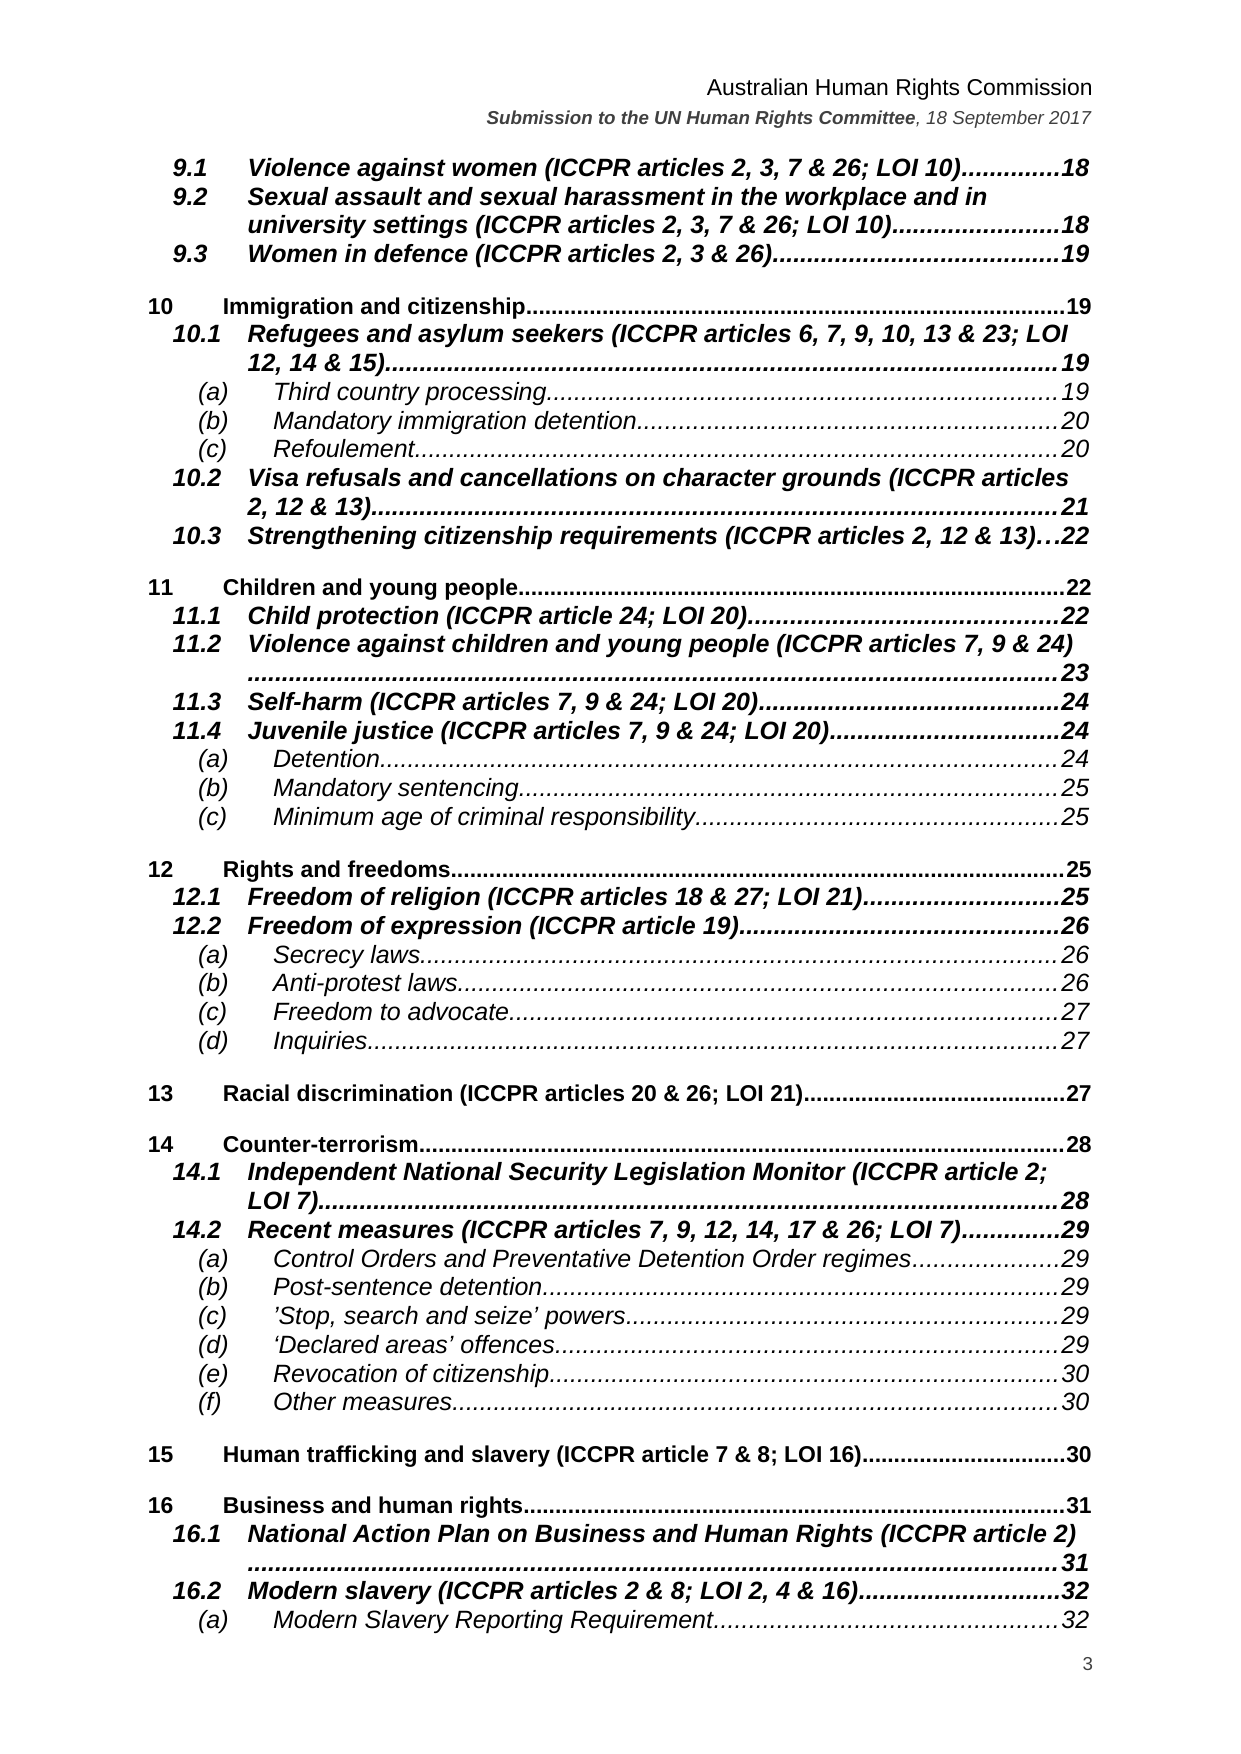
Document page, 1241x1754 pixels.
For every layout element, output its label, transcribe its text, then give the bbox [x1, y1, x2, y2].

text (e) Revocation of citizenship 30 [198, 1358, 1092, 1387]
text 9.1 Violence against women (ICCPR articles 2, 3, 7 & 26; LOI 10) 18 [172, 153, 1092, 182]
text 11 Children and young people 22 [148, 574, 1092, 601]
text (f) Other measures 30 [198, 1387, 1092, 1416]
text (a) Third country processing 19 [198, 377, 1092, 406]
text (b) Anti-protest laws 26 [198, 968, 1092, 997]
text (a) Secrecy laws 26 [198, 939, 1092, 968]
text 11.2 Violence against children and young people (ICCPR articles 7, 9 & 24) 23 [172, 629, 1092, 687]
text (c) ’Stop, search and seize’ powers 29 [198, 1301, 1092, 1330]
text (c) Refoulement 20 [198, 434, 1092, 463]
text 9.3 Women in defence (ICCPR articles 2, 3 & 26) 19 [172, 239, 1092, 268]
text 16.1 National Action Plan on Business and Human Rights (ICCPR article 2) 31 [172, 1519, 1092, 1576]
text 13 Racial discrimination (ICCPR articles 20 & 26; LOI 21) 27 [148, 1079, 1092, 1106]
text (b) Post-sentence detention 29 [198, 1272, 1092, 1301]
text (a) Control Orders and Preventative Detention Order regimes 29 [198, 1243, 1092, 1272]
text 10 Immigration and citizenship 19 [148, 293, 1092, 319]
text 9.2 Sexual assault and sexual harassment in the workplace and in university settings (ICCPR articles 2, 3, 7 & 26; LOI 10) 18 [172, 182, 1092, 239]
text 16.2 Modern slavery (ICCPR articles 2 & 8; LOI 2, 4 & 16) 32 [172, 1576, 1092, 1605]
text 11.3 Self-harm (ICCPR articles 7, 9 & 24; LOI 20) 24 [172, 687, 1092, 716]
text (a) Modern Slavery Reporting Requirement 32 [198, 1605, 1092, 1634]
text (a) Detention 24 [198, 744, 1092, 773]
text 14 Counter-terrorism 28 [148, 1131, 1092, 1157]
text (b) Mandatory immigration detention 20 [198, 406, 1092, 434]
text 15 Human trafficking and slavery (ICCPR article 7 & 8; LOI 16) 30 [148, 1441, 1092, 1467]
text 12 Rights and freedoms 25 [148, 856, 1092, 882]
text 14.2 Recent measures (ICCPR articles 7, 9, 12, 14, 17 & 26; LOI 7) 29 [172, 1215, 1092, 1243]
text 10.1 Refugees and asylum seekers (ICCPR articles 6, 7, 9, 10, 13 & 23; LOI 12, 14 & 15) 19 [172, 319, 1092, 377]
text 14.1 Independent National Security Legislation Monitor (ICCPR article 2; LOI 7) 28 [172, 1157, 1092, 1215]
text (b) Mandatory sentencing 25 [198, 773, 1092, 802]
text (c) Minimum age of criminal responsibility 25 [198, 802, 1092, 831]
text (d) ‘Declared areas’ offences 29 [198, 1330, 1092, 1358]
text (c) Freedom to advocate 27 [198, 997, 1092, 1026]
text 10.3 Strengthening citizenship requirements (ICCPR articles 2, 12 & 13) 22 [172, 521, 1092, 549]
text 10.2 Visa refusals and cancellations on character grounds (ICCPR articles 2, 12 & 13) 21 [172, 463, 1092, 521]
text (d) Inquiries 27 [198, 1026, 1092, 1054]
text 12.2 Freedom of expression (ICCPR article 19) 26 [172, 911, 1092, 939]
text 11.4 Juvenile justice (ICCPR articles 7, 9 & 24; LOI 20) 24 [172, 716, 1092, 744]
text 11.1 Child protection (ICCPR article 24; LOI 20) 22 [172, 601, 1092, 629]
text 16 Business and human rights 31 [148, 1492, 1092, 1519]
text 12.1 Freedom of religion (ICCPR articles 18 & 27; LOI 21) 25 [172, 882, 1092, 911]
